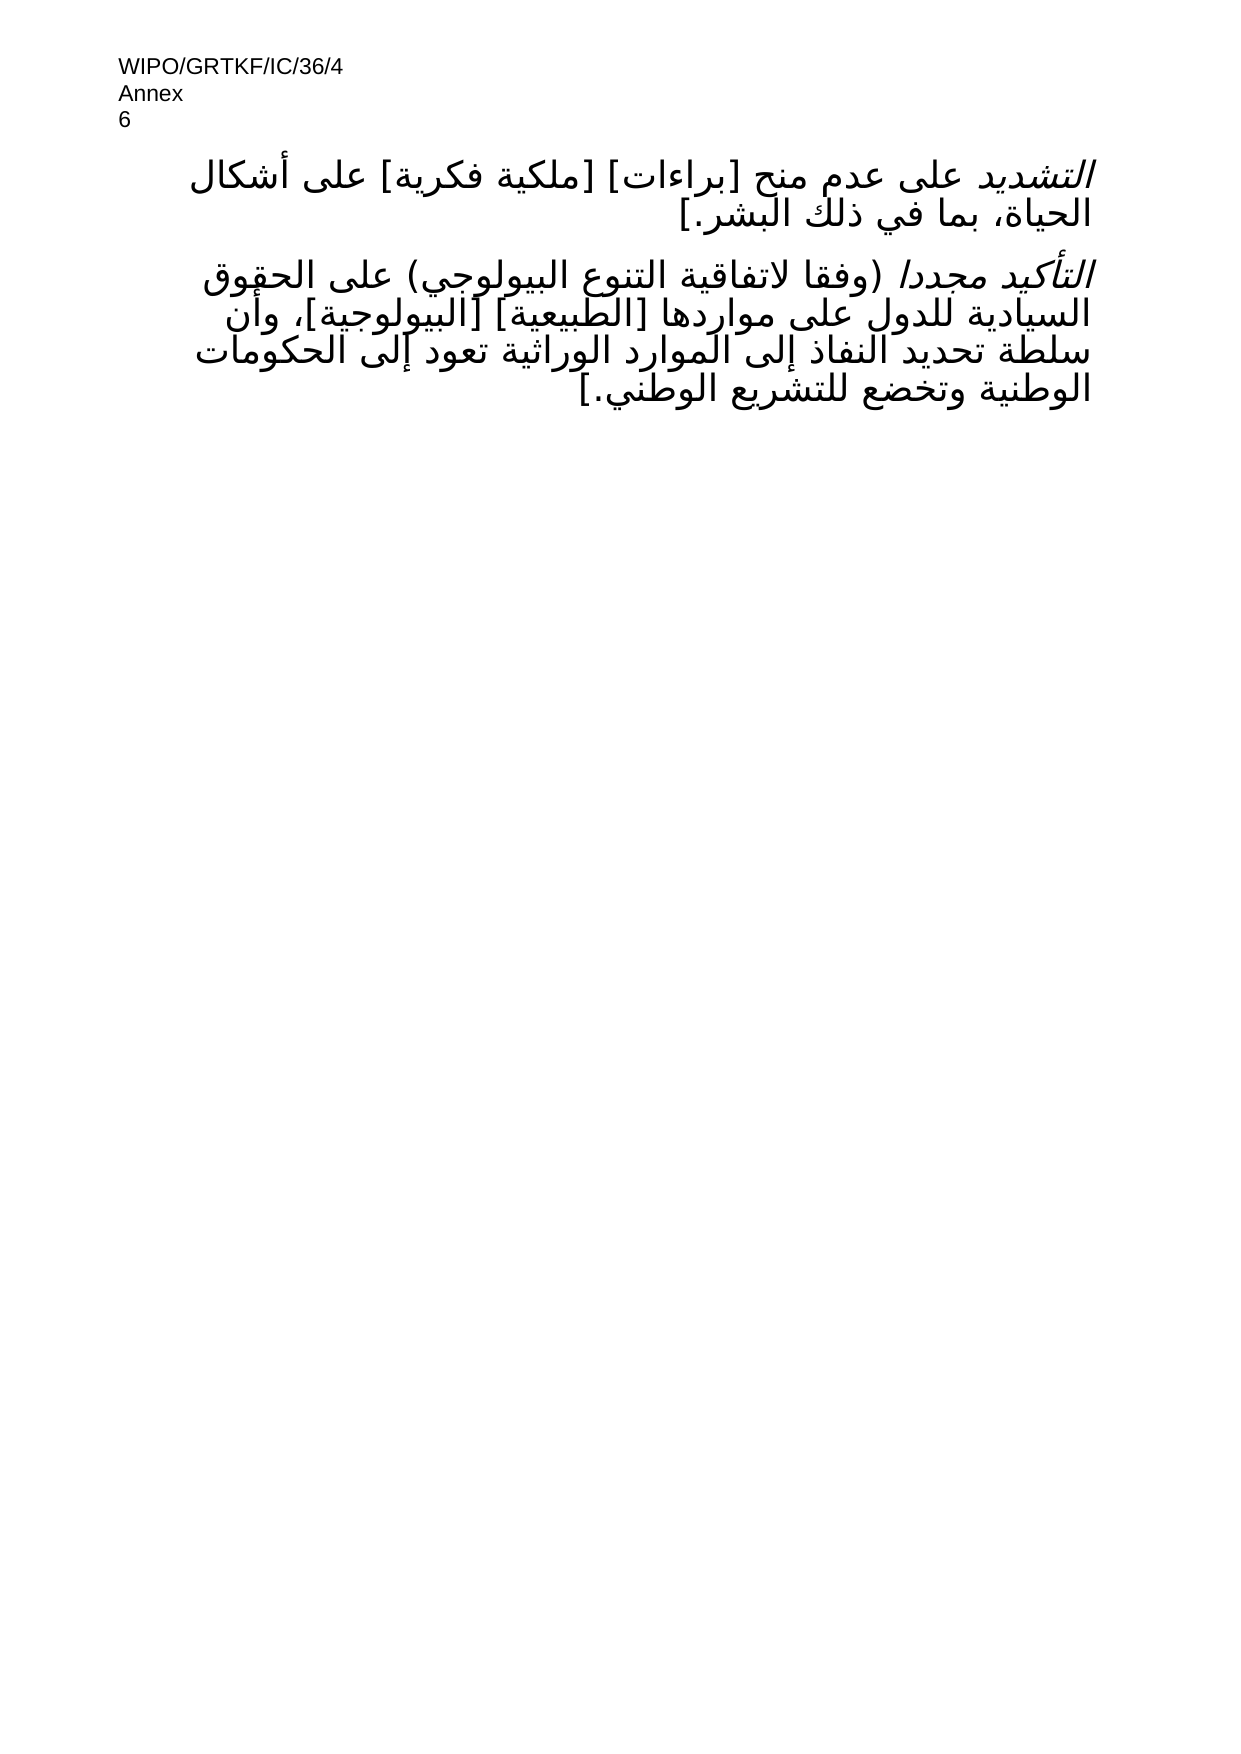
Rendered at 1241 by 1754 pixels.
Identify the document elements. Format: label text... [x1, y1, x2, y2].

text التأكيد مجددا (وفقا لاتفاقية التنوع البيولوجي) على الحقوق السيادية للدول على مواردها [الطبيعية] [البيولوجية]، وأن سلطة تحديد النفاذ إلى الموارد الوراثية تعود إلى الحكومات الوطنية وتخضع للتشريع الوطني.] [118, 258, 1092, 408]
text التشديد على عدم منح [براءات] [ملكية فكرية] على أشكال الحياة، بما في ذلك البشر.] [118, 158, 1092, 233]
